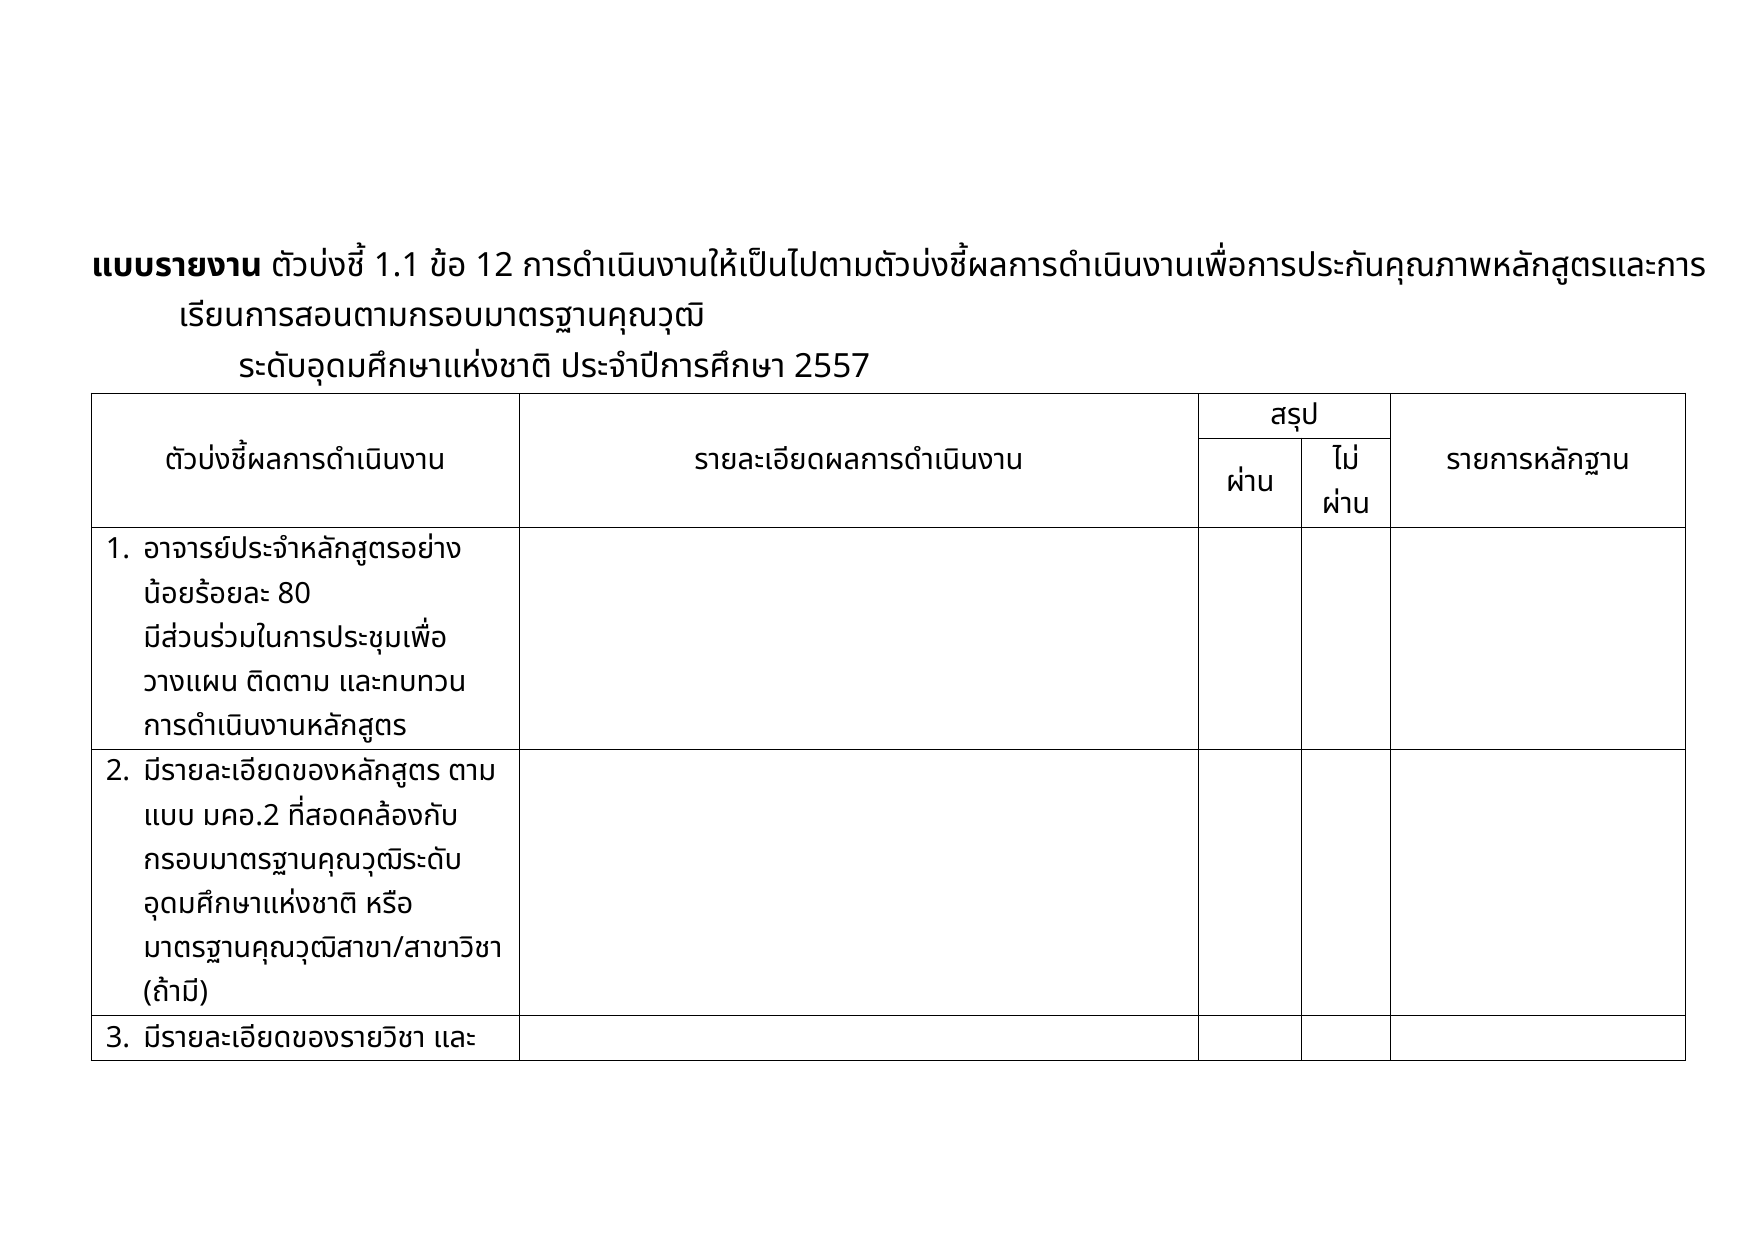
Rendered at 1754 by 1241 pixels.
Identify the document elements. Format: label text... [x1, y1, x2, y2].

table_header รายการหลักฐาน [1391, 394, 1685, 527]
table_cell อาจารย์ประจำหลักสูตรอย่างน้อยร้อยละ 80 มีส่วนร่วมในการประชุมเพื่อวางแผน ติดตาม และทบทวนการดำเนินงานหลักสูตร [92, 528, 519, 748]
table_cell [520, 528, 1198, 748]
table_cell [1391, 750, 1685, 1015]
table_cell [1199, 750, 1301, 1015]
table_cell ผ่าน [1199, 439, 1301, 527]
table_header รายละเอียดผลการดำเนินงาน [520, 394, 1198, 527]
table_cell [1302, 750, 1390, 1015]
table_cell [1391, 528, 1685, 748]
table_cell [1302, 1016, 1390, 1060]
table_cell [520, 750, 1198, 1015]
table_header สรุป [1199, 394, 1390, 438]
table_cell [1302, 528, 1390, 748]
table_cell มีรายละเอียดของหลักสูตร ตามแบบ มคอ.2 ที่สอดคล้องกับกรอบมาตรฐานคุณวุฒิระดับอุดมศึกษาแห่งชาติ หรือ มาตรฐานคุณวุฒิสาขา/สาขาวิชา (ถ้ามี) [92, 750, 519, 1015]
table_cell [1199, 528, 1301, 748]
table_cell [92, 1016, 519, 1060]
table_cell [1199, 1016, 1301, 1060]
table_header ตัวบ่งชี้ผลการดำเนินงาน [92, 394, 519, 527]
table_cell ไม่ผ่าน [1302, 439, 1390, 527]
text แบบรายงาน ตัวบ่งชี้ 1.1 ข้อ 12 การดำเนินงานให้เป็นไปตามตัวบ่งชี้ผลการดำเนินงานเพื่อการประกันคุณภาพหลักสูตรและการเรียนการสอนตามกรอบมาตรฐานคุณวุฒิ [91, 241, 1753, 342]
table_cell [520, 1016, 1198, 1060]
text ระดับอุดมศึกษาแห่งชาติ ประจำปีการศึกษา 2557 [91, 342, 1753, 392]
table_cell [1391, 1016, 1685, 1060]
